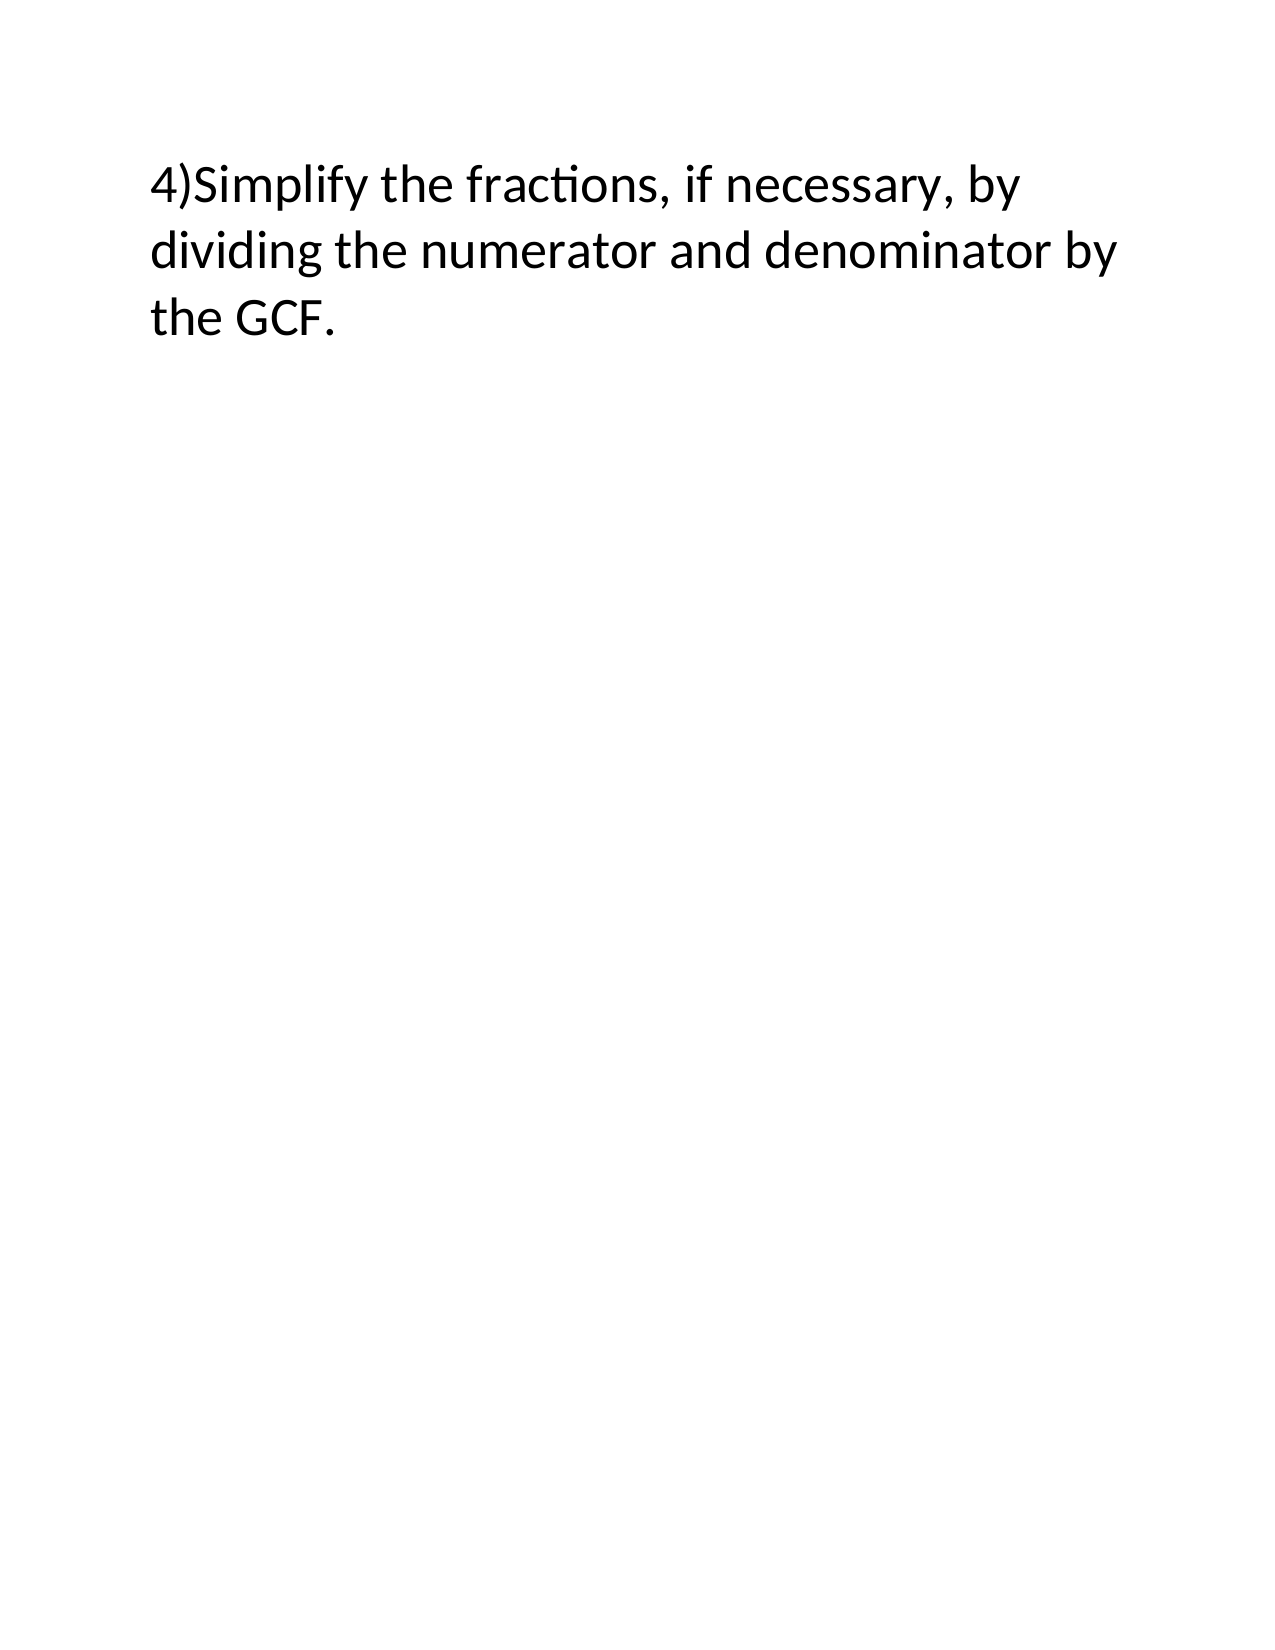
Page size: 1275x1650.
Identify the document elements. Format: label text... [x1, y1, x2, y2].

text 4)Simplify the fractions, if necessary, by dividing the numerator and denominator by the GCF. [150, 150, 1125, 348]
